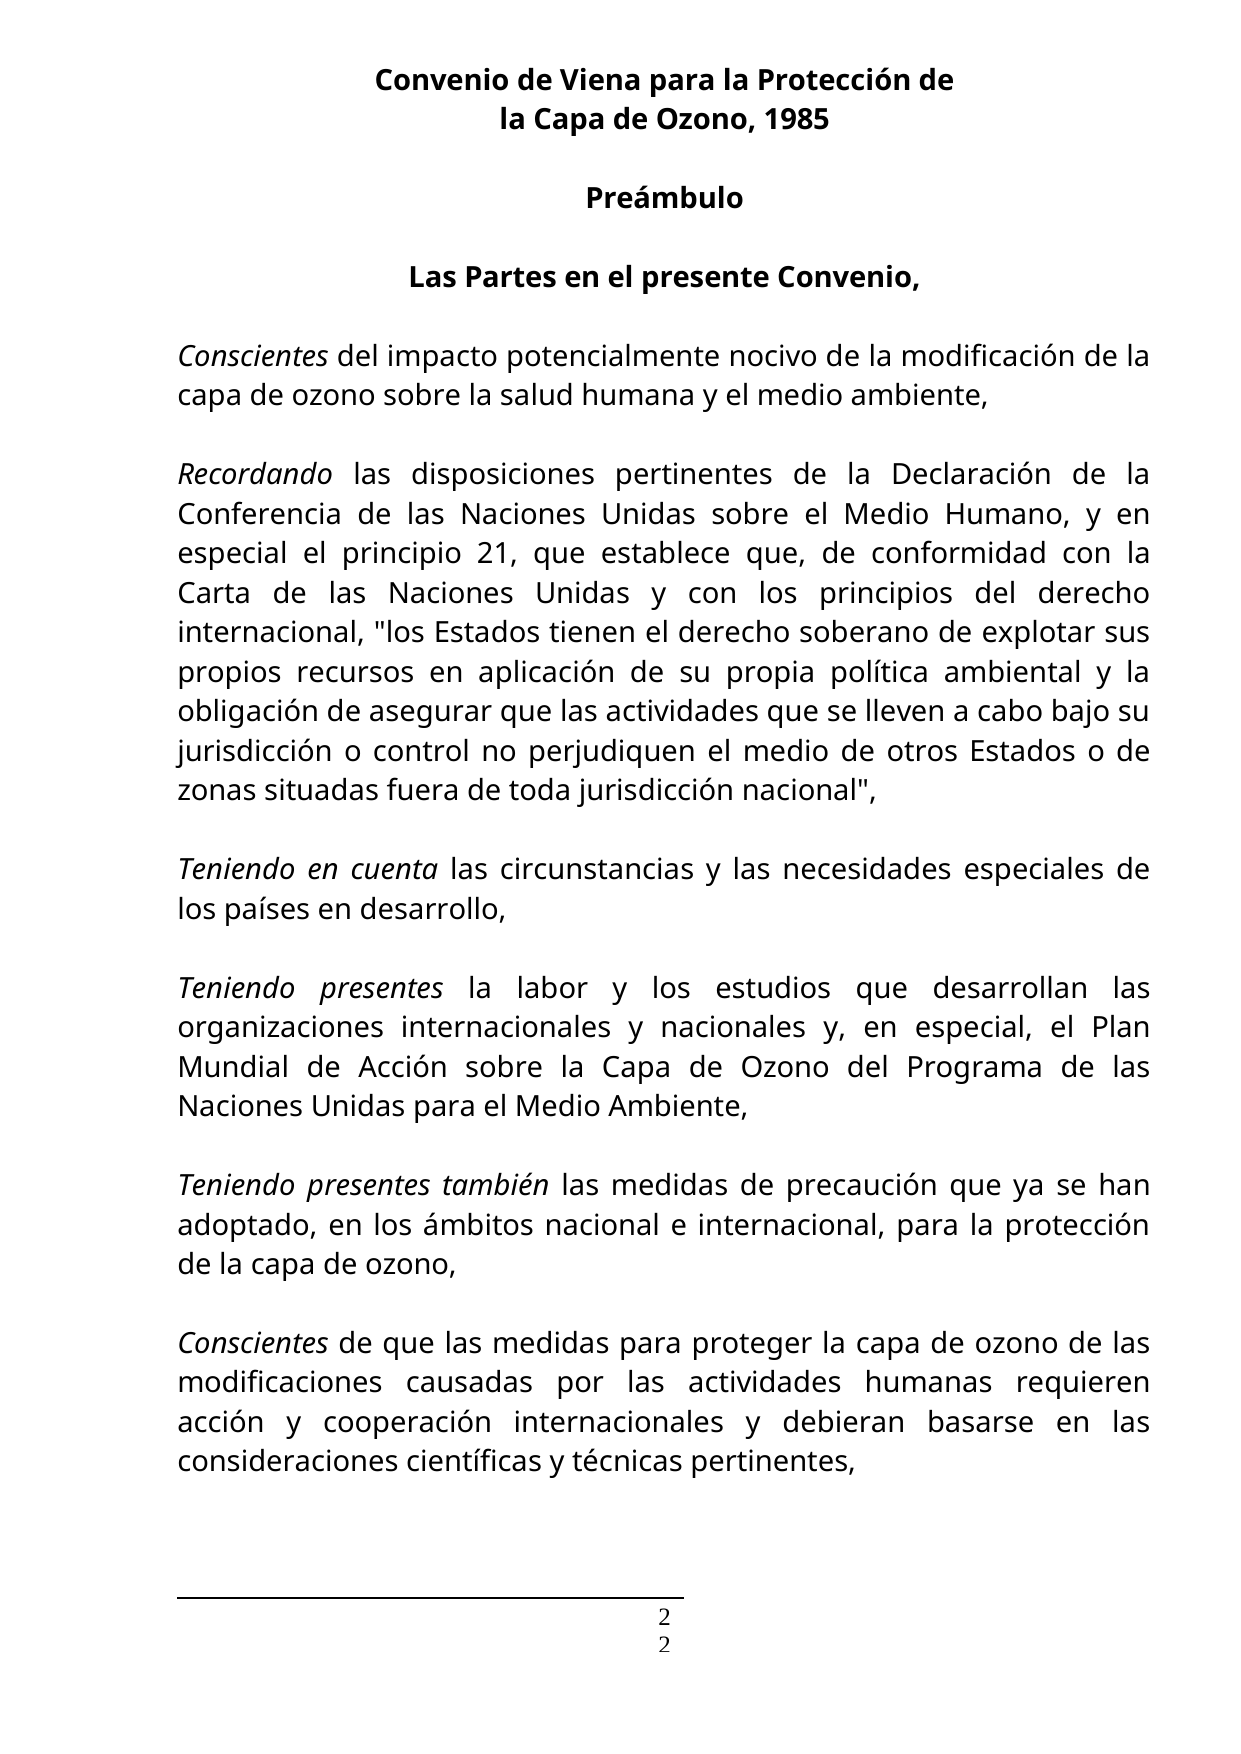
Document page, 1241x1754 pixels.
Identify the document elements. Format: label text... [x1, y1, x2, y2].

text la Capa de Ozono, 1985 [177, 98, 1152, 138]
text Convenio de Viena para la Protección de [177, 59, 1152, 98]
text Preámbulo [177, 177, 1152, 217]
text Las Partes en el presente Convenio, [177, 256, 1152, 296]
text Conscientes de que las medidas para proteger la capa de ozono de las modificaciones causadas por las actividades humanas requieren acción y cooperación internacionales y debieran basarse en las consideraciones científicas y técnicas pertinentes, [177, 1322, 1152, 1480]
text Teniendo presentes la labor y los estudios que desarrollan las organizaciones internacionales y nacionales y, en especial, el Plan Mundial de Acción sobre la Capa de Ozono del Programa de las Naciones Unidas para el Medio Ambiente, [177, 967, 1152, 1125]
text Recordando las disposiciones pertinentes de la Declaración de la Conferencia de las Naciones Unidas sobre el Medio Humano, y en especial el principio 21, que establece que, de conformidad con la Carta de las Naciones Unidas y con los principios del derecho internacional, "los Estados tienen el derecho soberano de explotar sus propios recursos en aplicación de su propia política ambiental y la obligación de asegurar que las actividades que se lleven a cabo bajo su jurisdicción o control no perjudiquen el medio de otros Estados o de zonas situadas fuera de toda jurisdicción nacional", [177, 454, 1152, 809]
text Teniendo presentes también las medidas de precaución que ya se han adoptado, en los ámbitos nacional e internacional, para la protección de la capa de ozono, [177, 1164, 1152, 1283]
text Conscientes del impacto potencialmente nocivo de la modificación de la capa de ozono sobre la salud humana y el medio ambiente, [177, 335, 1152, 414]
text Teniendo en cuenta las circunstancias y las necesidades especiales de los países en desarrollo, [177, 848, 1152, 927]
